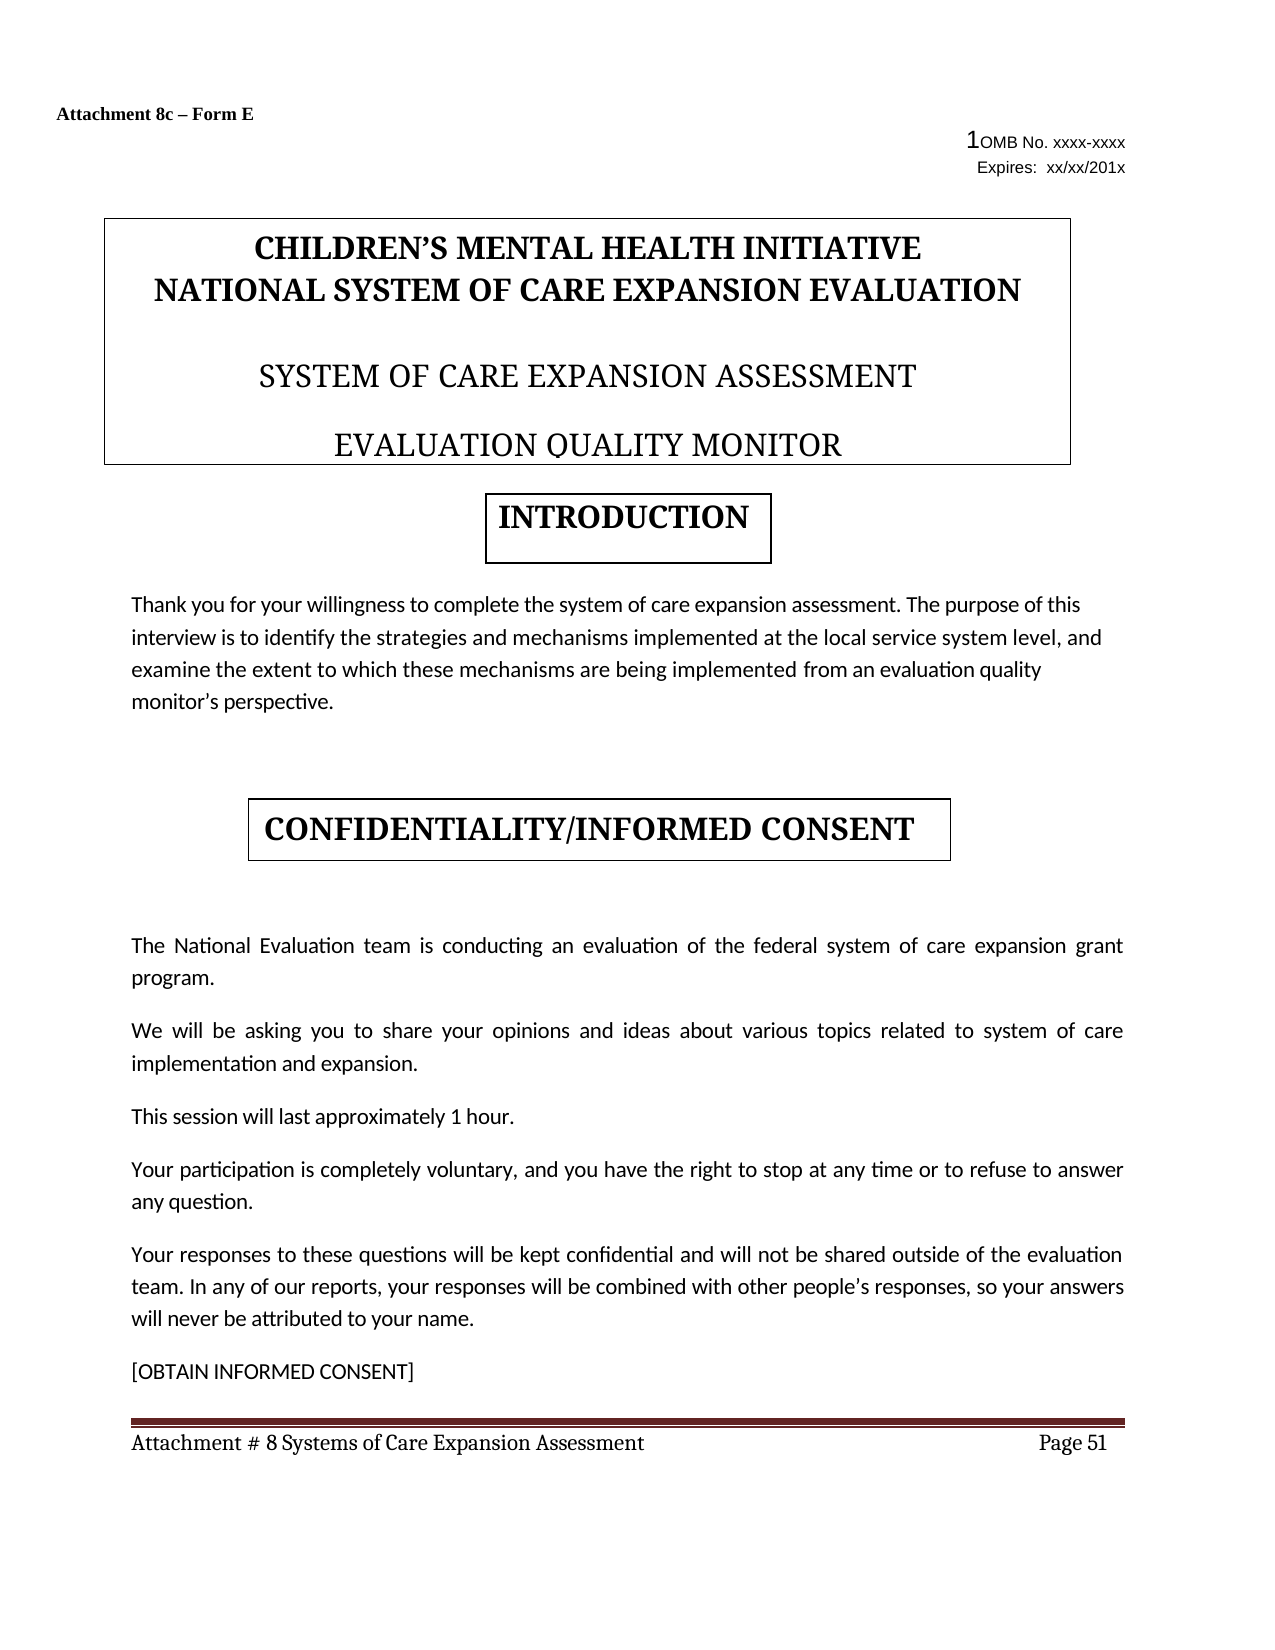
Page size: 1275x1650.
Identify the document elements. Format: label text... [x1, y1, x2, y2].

text [OBTAIN INFORMED CONSENT] [131, 1357, 1125, 1385]
text OMB No. xxxx-xxxx [901, 125, 1125, 153]
text Attachment 8c – Form E [56, 103, 1200, 125]
text The National Evaluation team is conducting an evaluation of the federal system of care expansion grant program. [131, 931, 1125, 992]
text Your participation is completely voluntary, and you have the right to stop at any time or to refuse to answer any question. [131, 1155, 1125, 1215]
text Thank you for your willingness to complete the system of care expansion assessment. The purpose of this interview is to identify the strategies and mechanisms implemented at the local service system level, and examine the extent to which these mechanisms are being implemented from an evaluation quality monitor’s perspective. [131, 591, 1125, 715]
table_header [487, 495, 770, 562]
text Your responses to these questions will be kept confidential and will not be shared outside of the evaluation team. In any of our reports, your responses will be combined with other people’s responses, so your answers will never be attributed to your name. [131, 1240, 1125, 1332]
text This session will last approximately 1 hour. [131, 1102, 1125, 1130]
text We will be asking you to share your opinions and ideas about various topics related to system of care implementation and expansion. [131, 1017, 1125, 1077]
text Expires: xx/xx/201x [901, 158, 1125, 177]
